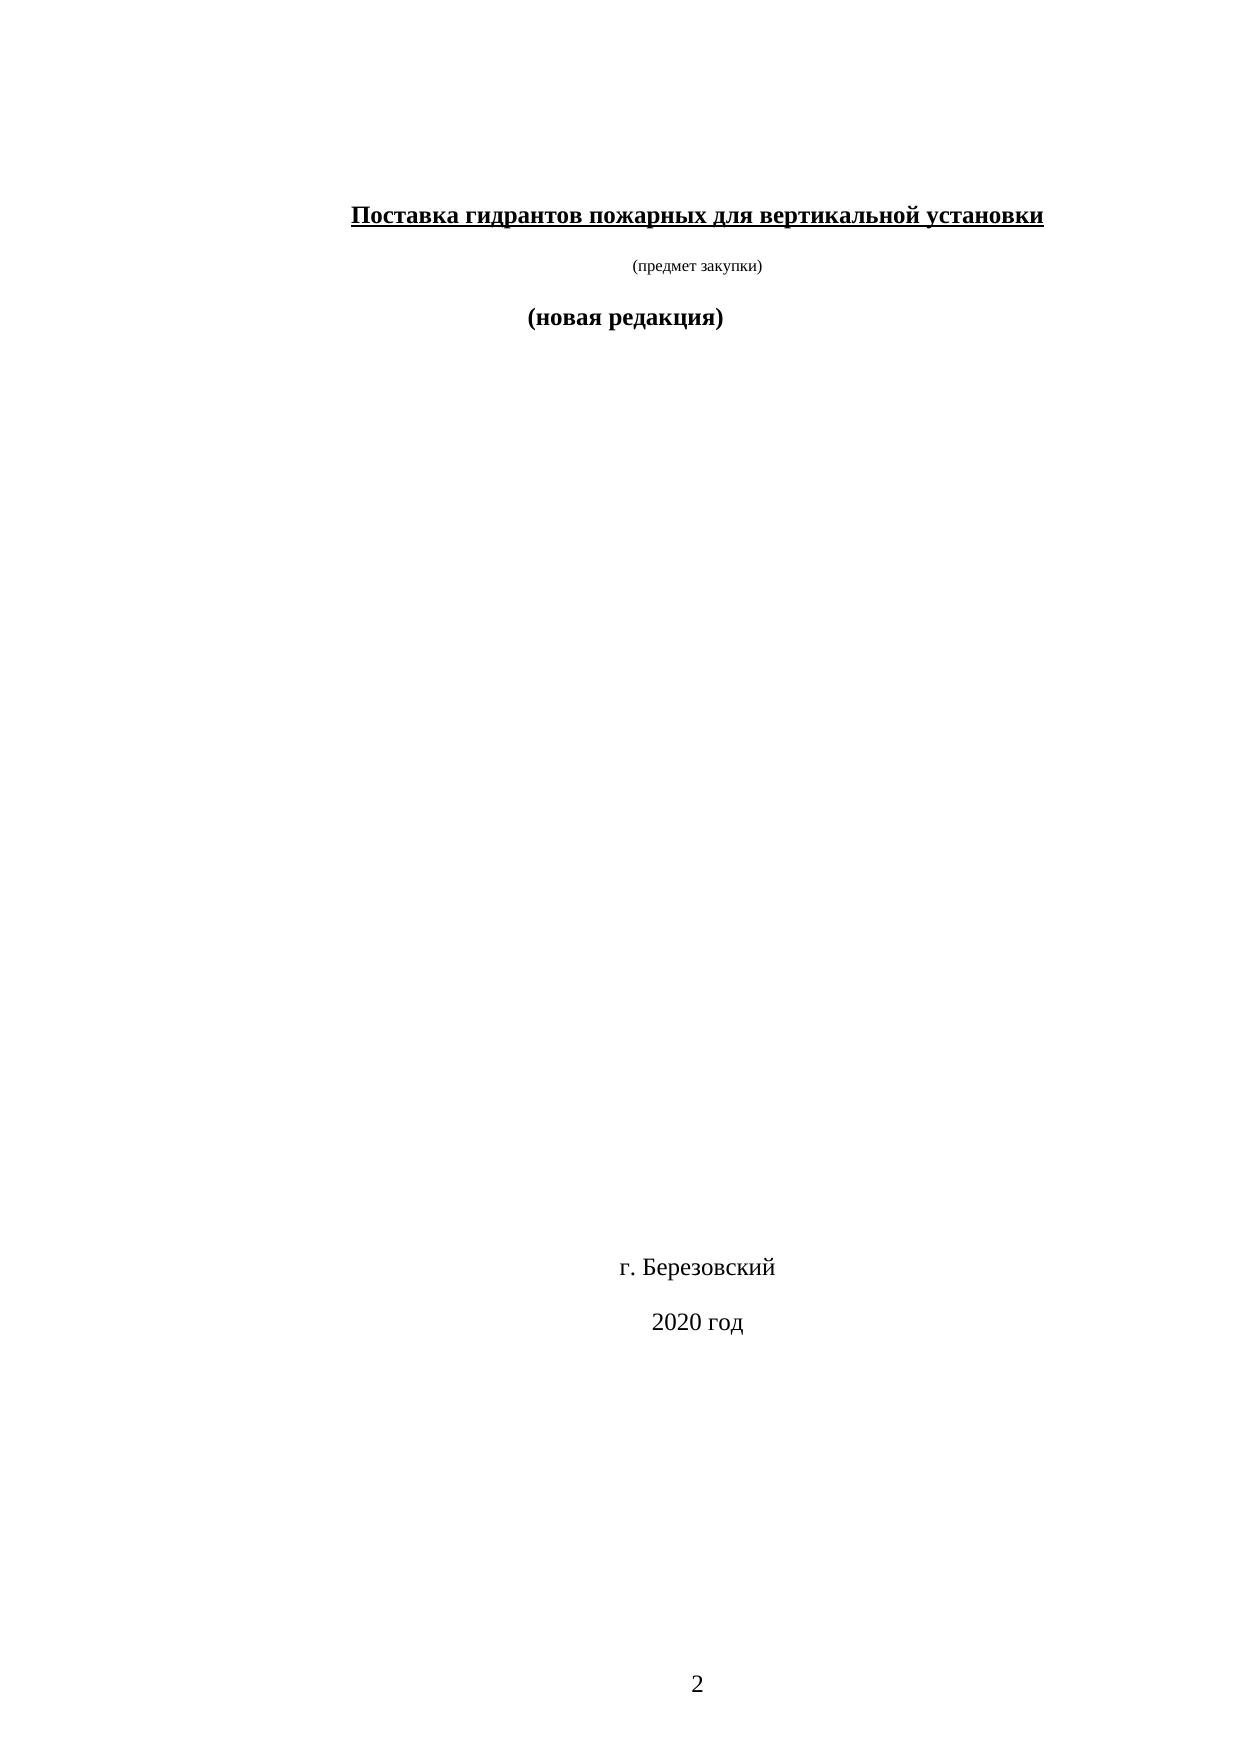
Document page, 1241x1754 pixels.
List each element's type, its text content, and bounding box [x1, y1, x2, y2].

text (предмет закупки) [103, 256, 1166, 275]
text (новая редакция) [103, 302, 1166, 331]
text г. Березовский [103, 1252, 1166, 1280]
text 2020 год [103, 1307, 1166, 1336]
text Поставка гидрантов пожарных для вертикальной установки [103, 200, 1166, 229]
